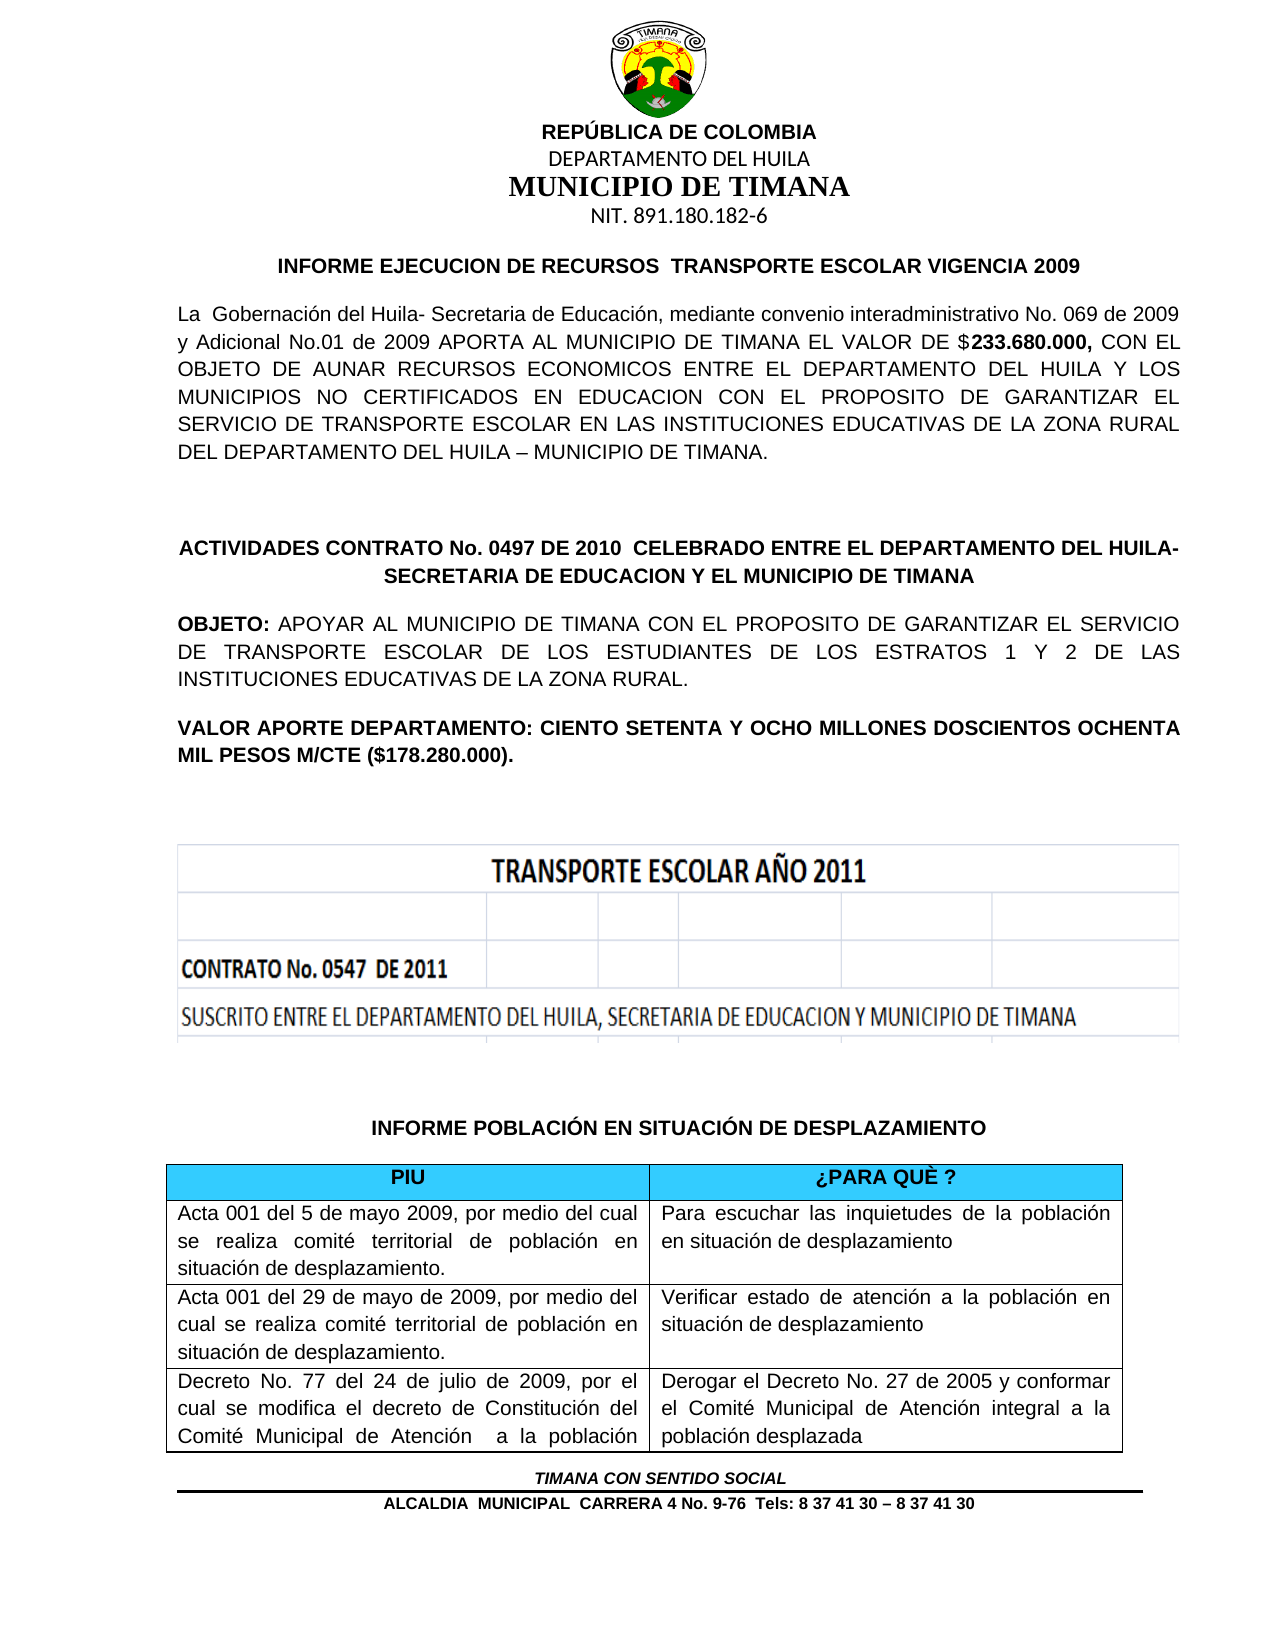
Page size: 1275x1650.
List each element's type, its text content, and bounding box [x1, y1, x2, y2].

text La Gobernación del Huila- Secretaria de Educación, mediante convenio interadministrativo No. 069 de 2009 y Adicional No.01 de 2009 APORTA AL MUNICIPIO DE TIMANA EL VALOR DE $233.680.000, CON EL OBJETO DE AUNAR RECURSOS ECONOMICOS ENTRE EL DEPARTAMENTO DEL HUILA Y LOS MUNICIPIOS NO CERTIFICADOS EN EDUCACION CON EL PROPOSITO DE GARANTIZAR EL SERVICIO DE TRANSPORTE ESCOLAR EN LAS INSTITUCIONES EDUCATIVAS DE LA ZONA RURAL DEL DEPARTAMENTO DEL HUILA – MUNICIPIO DE TIMANA. [177, 302, 1181, 463]
text ACTIVIDADES CONTRATO No. 0497 DE 2010 CELEBRADO ENTRE EL DEPARTAMENTO DEL HUILA-SECRETARIA DE EDUCACION Y EL MUNICIPIO DE TIMANA [177, 536, 1181, 588]
table_cell Para escuchar las inquietudes de la población en situación de desplazamiento [650, 1201, 1122, 1284]
table_cell Verificar estado de atención a la población en situación de desplazamiento [650, 1285, 1122, 1368]
table_header ¿PARA QUÈ ? [650, 1165, 1122, 1200]
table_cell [650, 1369, 1122, 1451]
text INFORME POBLACIÓN EN SITUACIÓN DE DESPLAZAMIENTO [177, 1116, 1181, 1139]
table_cell Acta 001 del 5 de mayo 2009, por medio del cual se realiza comité territorial de población en situación de desplazamiento. [167, 1201, 649, 1284]
text OBJETO: APOYAR AL MUNICIPIO DE TIMANA CON EL PROPOSITO DE GARANTIZAR EL SERVICIO DE TRANSPORTE ESCOLAR DE LOS ESTUDIANTES DE LOS ESTRATOS 1 Y 2 DE LAS INSTITUCIONES EDUCATIVAS DE LA ZONA RURAL. [177, 612, 1181, 691]
text INFORME EJECUCION DE RECURSOS TRANSPORTE ESCOLAR VIGENCIA 2009 [177, 254, 1181, 278]
text VALOR APORTE DEPARTAMENTO: CIENTO SETENTA Y OCHO MILLONES DOSCIENTOS OCHENTA MIL PESOS M/CTE ($178.280.000). [177, 715, 1181, 767]
table_cell Acta 001 del 29 de mayo de 2009, por medio del cual se realiza comité territorial de población en situación de desplazamiento. [167, 1285, 649, 1368]
picture [177, 844, 1180, 1043]
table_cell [167, 1369, 649, 1451]
table_header PIU [167, 1165, 649, 1200]
